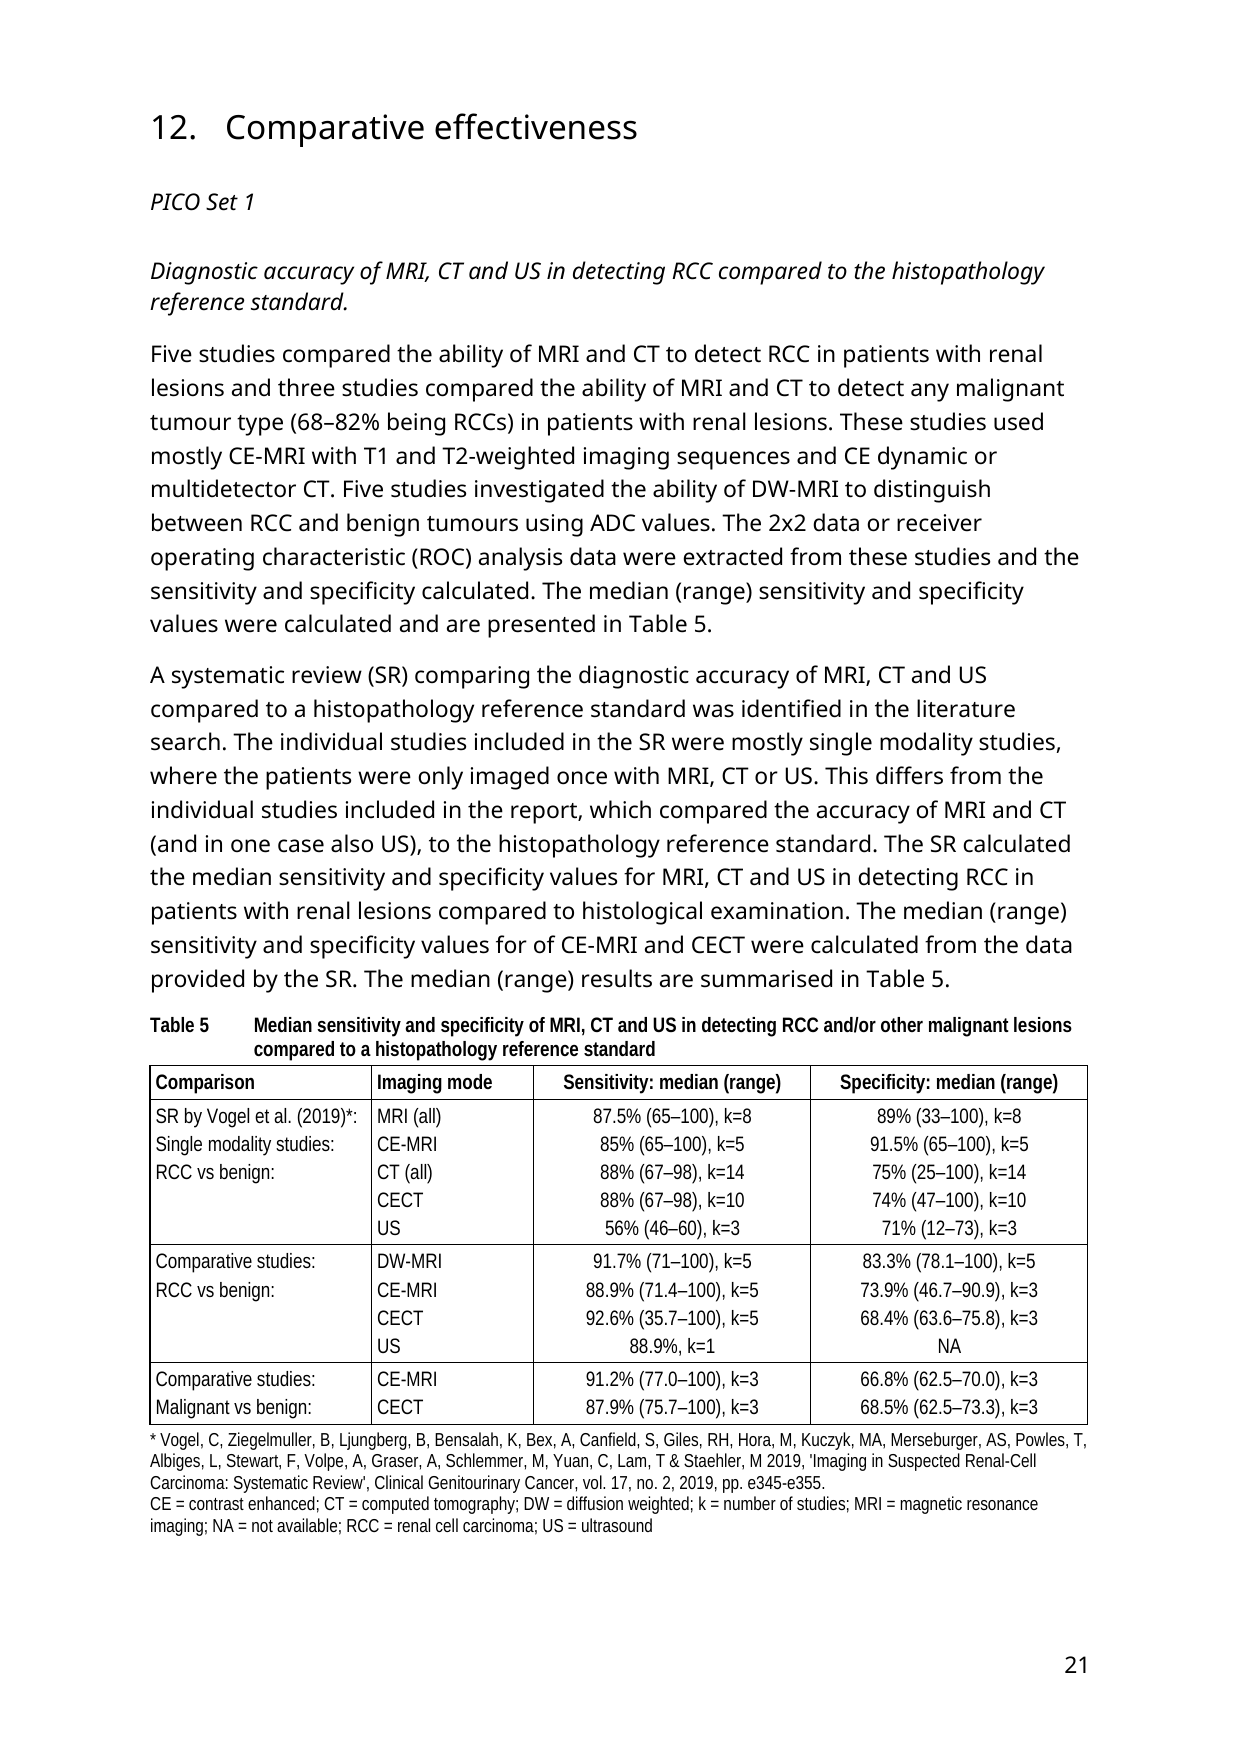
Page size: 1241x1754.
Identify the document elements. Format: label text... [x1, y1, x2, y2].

table_header Sensitivity: median (range) [534, 1066, 810, 1098]
table_cell MRI (all) CE-MRI CT (all) CECT US [372, 1100, 533, 1244]
text Five studies compared the ability of MRI and CT to detect RCC in patients with renal lesions and three studies compared the ability of MRI and CT to detect any malignant tumour type (68–82% being RCCs) in patients with renal lesions. These studies used mostly CE-MRI with T1 and T2-weighted imaging sequences and CE dynamic or multidetector CT. Five studies investigated the ability of DW-MRI to distinguish between RCC and benign tumours using ADC values. The 2x2 data or receiver operating characteristic (ROC) analysis data were extracted from these studies and the sensitivity and specificity calculated. The median (range) sensitivity and specificity values were calculated and are presented in Table 5. [150, 338, 1090, 640]
subtitle 12. Comparative effectiveness [150, 103, 1090, 149]
table_cell DW-MRI CE-MRI CECT US [372, 1245, 533, 1362]
table_cell 91.7% (71–100), k=5 88.9% (71.4–100), k=5 92.6% (35.7–100), k=5 88.9%, k=1 [534, 1245, 810, 1362]
text CE = contrast enhanced; CT = computed tomography; DW = diffusion weighted; k = number of studies; MRI = magnetic resonance imaging; NA = not available; RCC = renal cell carcinoma; US = ultrasound [150, 1493, 1090, 1536]
table_cell SR by Vogel et al. (2019)*: Single modality studies: RCC vs benign: [151, 1100, 371, 1244]
table_cell 83.3% (78.1–100), k=5 73.9% (46.7–90.9), k=3 68.4% (63.6–75.8), k=3 NA [811, 1245, 1087, 1362]
table_header Imaging mode [372, 1066, 533, 1098]
table_cell 89% (33–100), k=8 91.5% (65–100), k=5 75% (25–100), k=14 74% (47–100), k=10 71% (12–73), k=3 [811, 1100, 1087, 1244]
text * Vogel, C, Ziegelmuller, B, Ljungberg, B, Bensalah, K, Bex, A, Canfield, S, Giles, RH, Hora, M, Kuczyk, MA, Merseburger, AS, Powles, T, Albiges, L, Stewart, F, Volpe, A, Graser, A, Schlemmer, M, Yuan, C, Lam, T & Staehler, M 2019, 'Imaging in Suspected Renal-Cell Carcinoma: Systematic Review', Clinical Genitourinary Cancer, vol. 17, no. 2, 2019, pp. e345-e355. [150, 1429, 1090, 1493]
text A systematic review (SR) comparing the diagnostic accuracy of MRI, CT and US compared to a histopathology reference standard was identified in the literature search. The individual studies included in the SR were mostly single modality studies, where the patients were only imaged once with MRI, CT or US. This differs from the individual studies included in the report, which compared the accuracy of MRI and CT (and in one case also US), to the histopathology reference standard. The SR calculated the median sensitivity and specificity values for MRI, CT and US in detecting RCC in patients with renal lesions compared to histological examination. The median (range) sensitivity and specificity values for of CE-MRI and CECT were calculated from the data provided by the SR. The median (range) results are summarised in Table 5. [150, 659, 1090, 994]
table_cell CE-MRI CECT [372, 1363, 533, 1423]
table_header Comparison [151, 1066, 371, 1098]
table_header Specificity: median (range) [811, 1066, 1087, 1098]
table_cell 87.5% (65–100), k=8 85% (65–100), k=5 88% (67–98), k=14 88% (67–98), k=10 56% (46–60), k=3 [534, 1100, 810, 1244]
table_cell 66.8% (62.5–70.0), k=3 68.5% (62.5–73.3), k=3 [811, 1363, 1087, 1423]
table_cell 91.2% (77.0–100), k=3 87.9% (75.7–100), k=3 [534, 1363, 810, 1423]
subtitle Diagnostic accuracy of MRI, CT and US in detecting RCC compared to the histopathology reference standard. [150, 255, 1090, 318]
table_cell Comparative studies: Malignant vs benign: [151, 1363, 371, 1423]
table_cell Comparative studies: RCC vs benign: [151, 1245, 371, 1362]
subtitle PICO Set 1 [150, 186, 1090, 218]
subtitle Table 5 Median sensitivity and specificity of MRI, CT and US in detecting RCC and/or other malignant lesions compared to a histopathology reference standard [150, 1013, 1090, 1061]
